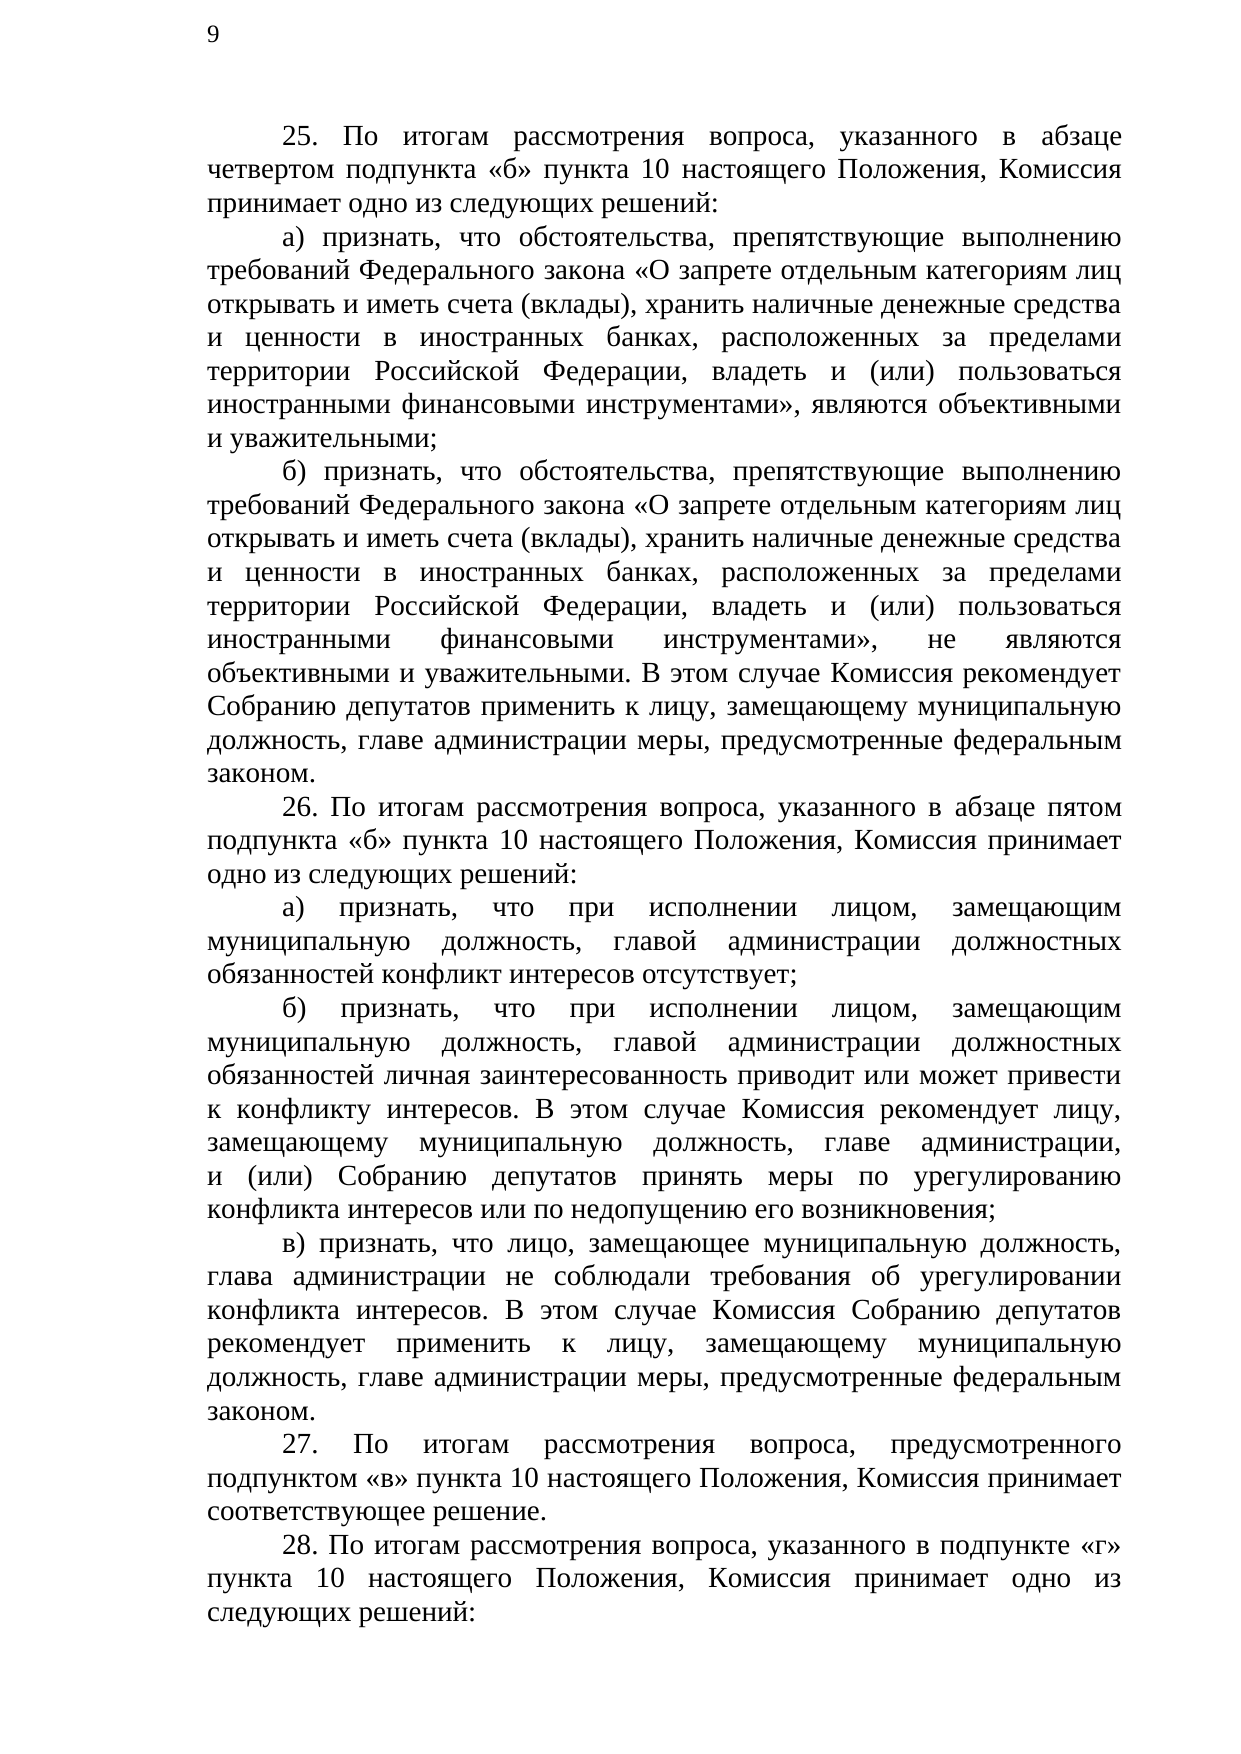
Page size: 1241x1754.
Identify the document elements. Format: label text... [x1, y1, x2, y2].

text а) признать, что обстоятельства, препятствующие выполнению требований Федерального закона «О запрете отдельным категориям лиц открывать и иметь счета (вклады), хранить наличные денежные средства и ценности в иностранных банках, расположенных за пределами территории Российской Федерации, владеть и (или) пользоваться иностранными финансовыми инструментами», являются объективными и уважительными; [207, 219, 1122, 453]
text б) признать, что при исполнении лицом, замещающим муниципальную должность, главой администрации должностных обязанностей личная заинтересованность приводит или может привести к конфликту интересов. В этом случае Комиссия рекомендует лицу, замещающему муниципальную должность, главе администрации, и (или) Собранию депутатов принять меры по урегулированию конфликта интересов или по недопущению его возникновения; [207, 990, 1122, 1225]
text 26. По итогам рассмотрения вопроса, указанного в абзаце пятом подпункта «б» пункта 10 настоящего Положения, Комиссия принимает одно из следующих решений: [207, 789, 1122, 889]
text 27. По итогам рассмотрения вопроса, предусмотренного подпунктом «в» пункта 10 настоящего Положения, Комиссия принимает соответствующее решение. [207, 1426, 1122, 1527]
text 25. По итогам рассмотрения вопроса, указанного в абзаце четвертом подпункта «б» пункта 10 настоящего Положения, Комиссия принимает одно из следующих решений: [207, 118, 1122, 219]
text а) признать, что при исполнении лицом, замещающим муниципальную должность, главой администрации должностных обязанностей конфликт интересов отсутствует; [207, 889, 1122, 990]
text 28. По итогам рассмотрения вопроса, указанного в подпункте «г» пункта 10 настоящего Положения, Комиссия принимает одно из следующих решений: [207, 1527, 1122, 1627]
text в) признать, что лицо, замещающее муниципальную должность, глава администрации не соблюдали требования об урегулировании конфликта интересов. В этом случае Комиссия Собранию депутатов рекомендует применить к лицу, замещающему муниципальную должность, главе администрации меры, предусмотренные федеральным законом. [207, 1225, 1122, 1426]
text б) признать, что обстоятельства, препятствующие выполнению требований Федерального закона «О запрете отдельным категориям лиц открывать и иметь счета (вклады), хранить наличные денежные средства и ценности в иностранных банках, расположенных за пределами территории Российской Федерации, владеть и (или) пользоваться иностранными финансовыми инструментами», не являются объективными и уважительными. В этом случае Комиссия рекомендует Собранию депутатов применить к лицу, замещающему муниципальную должность, главе администрации меры, предусмотренные федеральным законом. [207, 453, 1122, 789]
